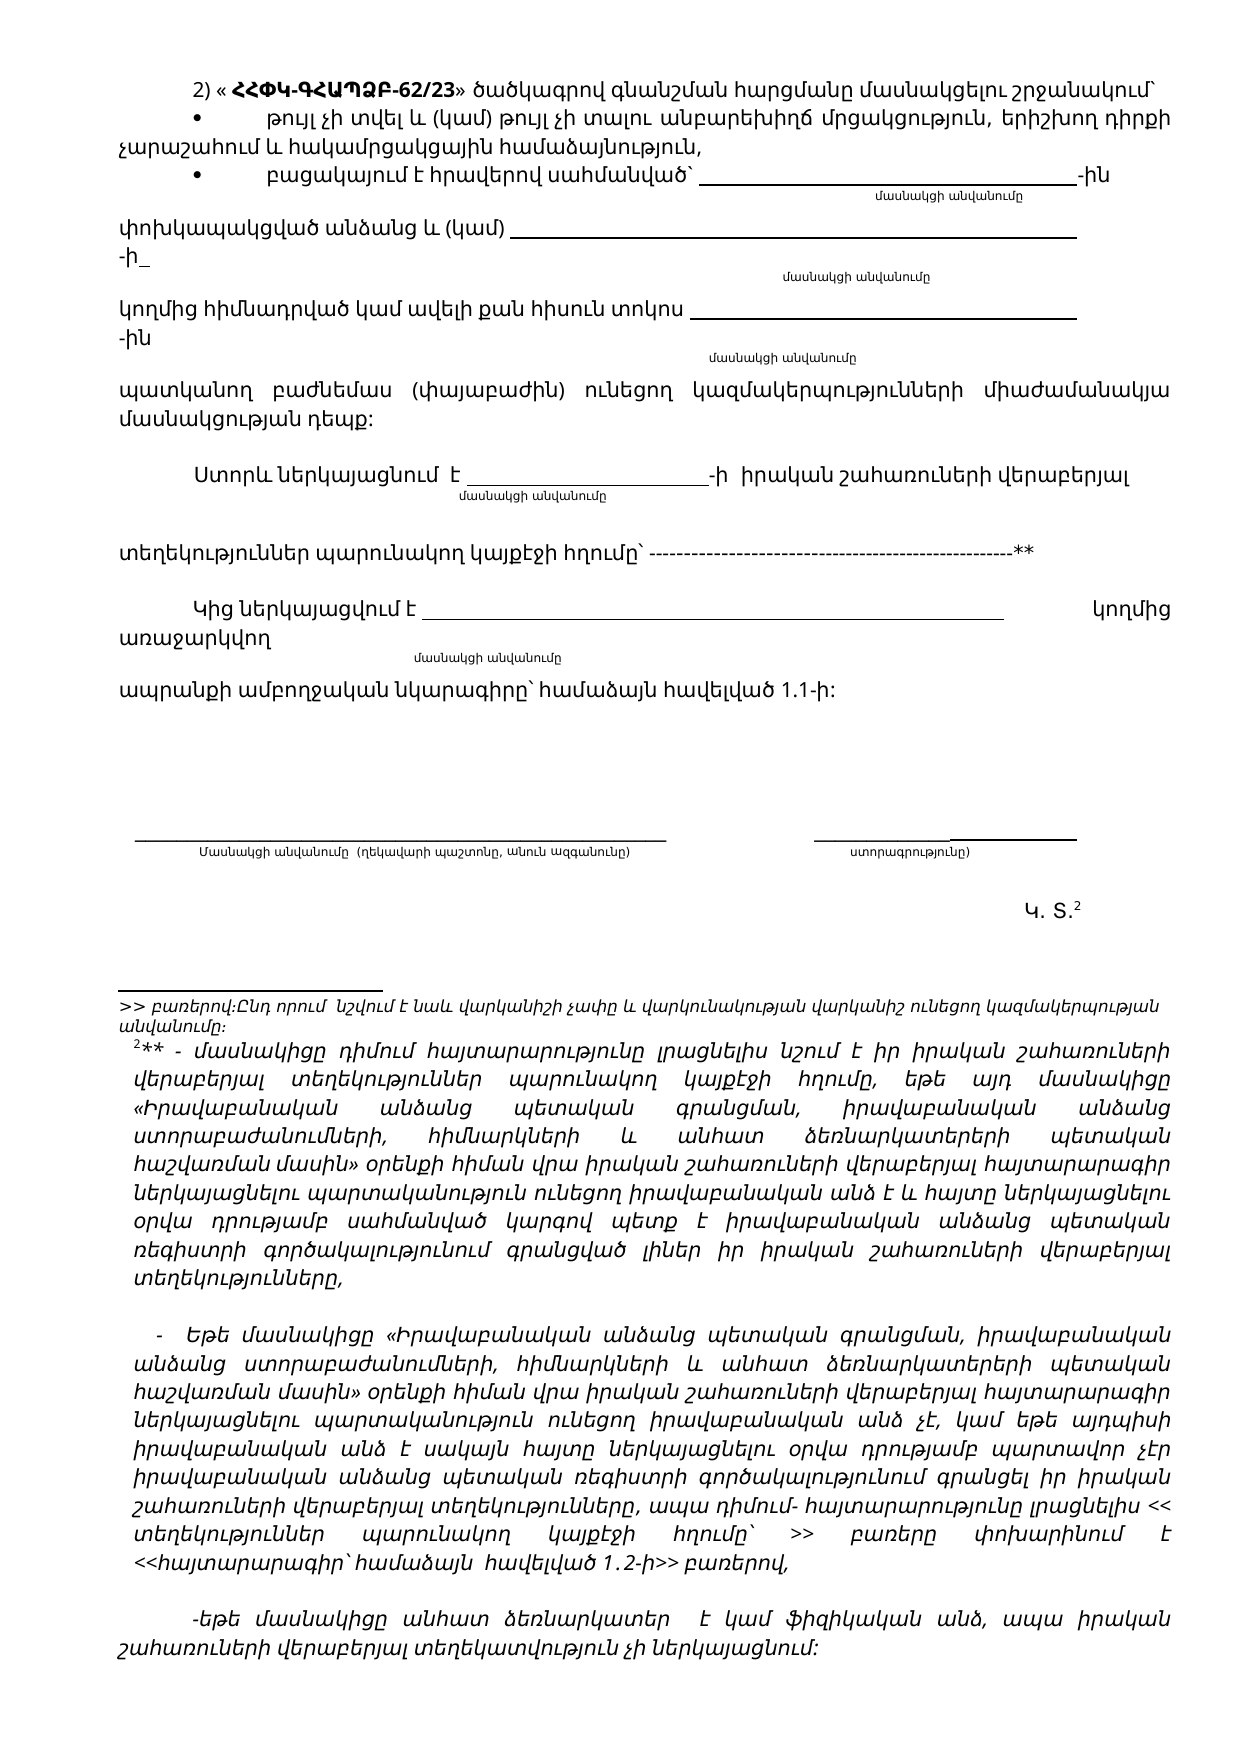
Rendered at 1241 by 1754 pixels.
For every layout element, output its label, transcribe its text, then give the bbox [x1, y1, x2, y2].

text Կ. Տ. [118, 899, 1171, 923]
text պատկանող բաժնեմաս (փայաբաժին) ունեցող կազմակերպությունների միաժամանակյա մասնակցության դեպք: [118, 375, 1171, 432]
text փոխկապակցված անձանց և (կամ) -ի [118, 213, 1171, 270]
list բացակայում է հրավերով սահմանված` -ին [118, 160, 1171, 189]
text կողմից հիմնադրված կամ ավելի քան հիսուն տոկոս -ին [118, 294, 1171, 351]
text Կից ներկայացվում է կողմից առաջարկվող [118, 594, 1171, 651]
text մասնակցի անվանումը [118, 270, 1171, 294]
text մասնակցի անվանումը [118, 351, 1171, 375]
text Ստորև ներկայացնում է -ի իրական շահառուների վերաբերյալ [193, 461, 1171, 489]
text 2) « ՀՀՓԿ-ԳՀԱՊՁԲ-62/23» ծածկագրով գնանշման հարցմանը մասնակցելու շրջանակում` [118, 75, 1171, 103]
text մասնակցի անվանումը [118, 489, 1171, 513]
list թույլ չի տվել և (կամ) թույլ չի տալու անբարեխիղճ մրցակցություն, երիշխող դիրքի չարաշահում և հակամրցակցային համաձայնություն, [118, 103, 1171, 160]
text ___________________________________________________ _____________ Մասնակցի անվանումը (ղեկավարի պաշտոնը, անուն ազգանունը) ստորագրությունը) [118, 818, 1171, 871]
text ապրանքի ամբողջական նկարագիրը՝ համաձայն հավելված 1.1-ի: [118, 676, 1171, 704]
text մասնակցի անվանումը [118, 651, 1171, 676]
text մասնակցի անվանումը [118, 189, 1171, 213]
text տեղեկություններ պարունակող կայքէջի հղումը՝ ----------------------------------------------------** [118, 538, 1171, 566]
